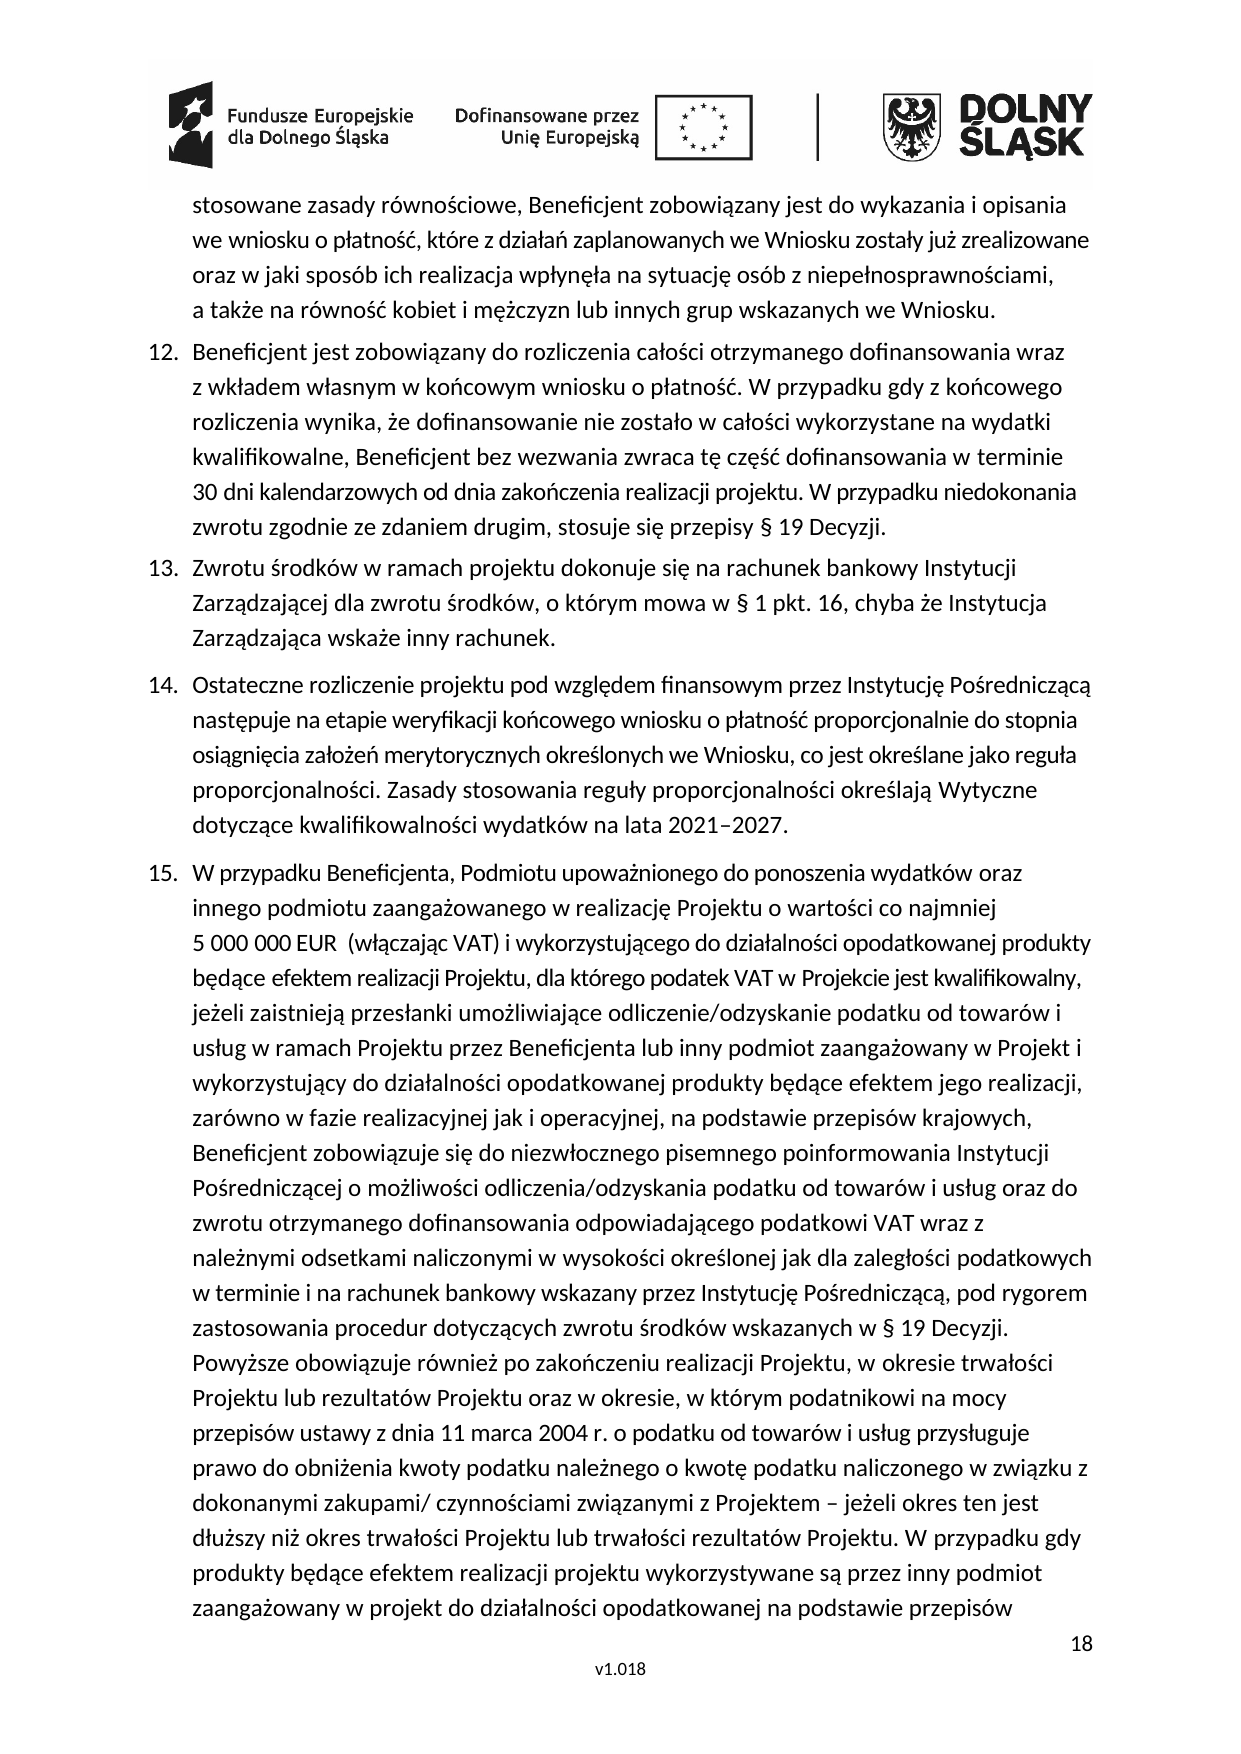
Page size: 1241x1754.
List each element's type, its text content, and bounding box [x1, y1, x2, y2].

list Ostateczne rozliczenie projektu pod względem finansowym przez Instytucję Pośredniczącą następuje na etapie weryfikacji końcowego wniosku o płatność proporcjonalnie do stopnia osiągnięcia założeń merytorycznych określonych we Wniosku, co jest określane jako reguła proporcjonalności. Zasady stosowania reguły proporcjonalności określają Wytyczne dotyczące kwalifikowalności wydatków na lata 2021–2027. [148, 670, 1093, 840]
picture [147, 59, 1093, 190]
list Zwrotu środków w ramach projektu dokonuje się na rachunek bankowy Instytucji Zarządzającej dla zwrotu środków, o którym mowa w § 1 pkt. 16, chyba że Instytucja Zarządzająca wskaże inny rachunek. [148, 552, 1093, 653]
list Beneficjent jest zobowiązany do rozliczenia całości otrzymanego dofinansowania wraz z wkładem własnym w końcowym wniosku o płatność. W przypadku gdy z końcowego rozliczenia wynika, że dofinansowanie nie zostało w całości wykorzystane na wydatki kwalifikowalne, Beneficjent bez wezwania zwraca tę część dofinansowania w terminie 30 dni kalendarzowych od dnia zakończenia realizacji projektu. W przypadku niedokonania zwrotu zgodnie ze zdaniem drugim, stosuje się przepisy § 19 Decyzji. [148, 336, 1093, 541]
